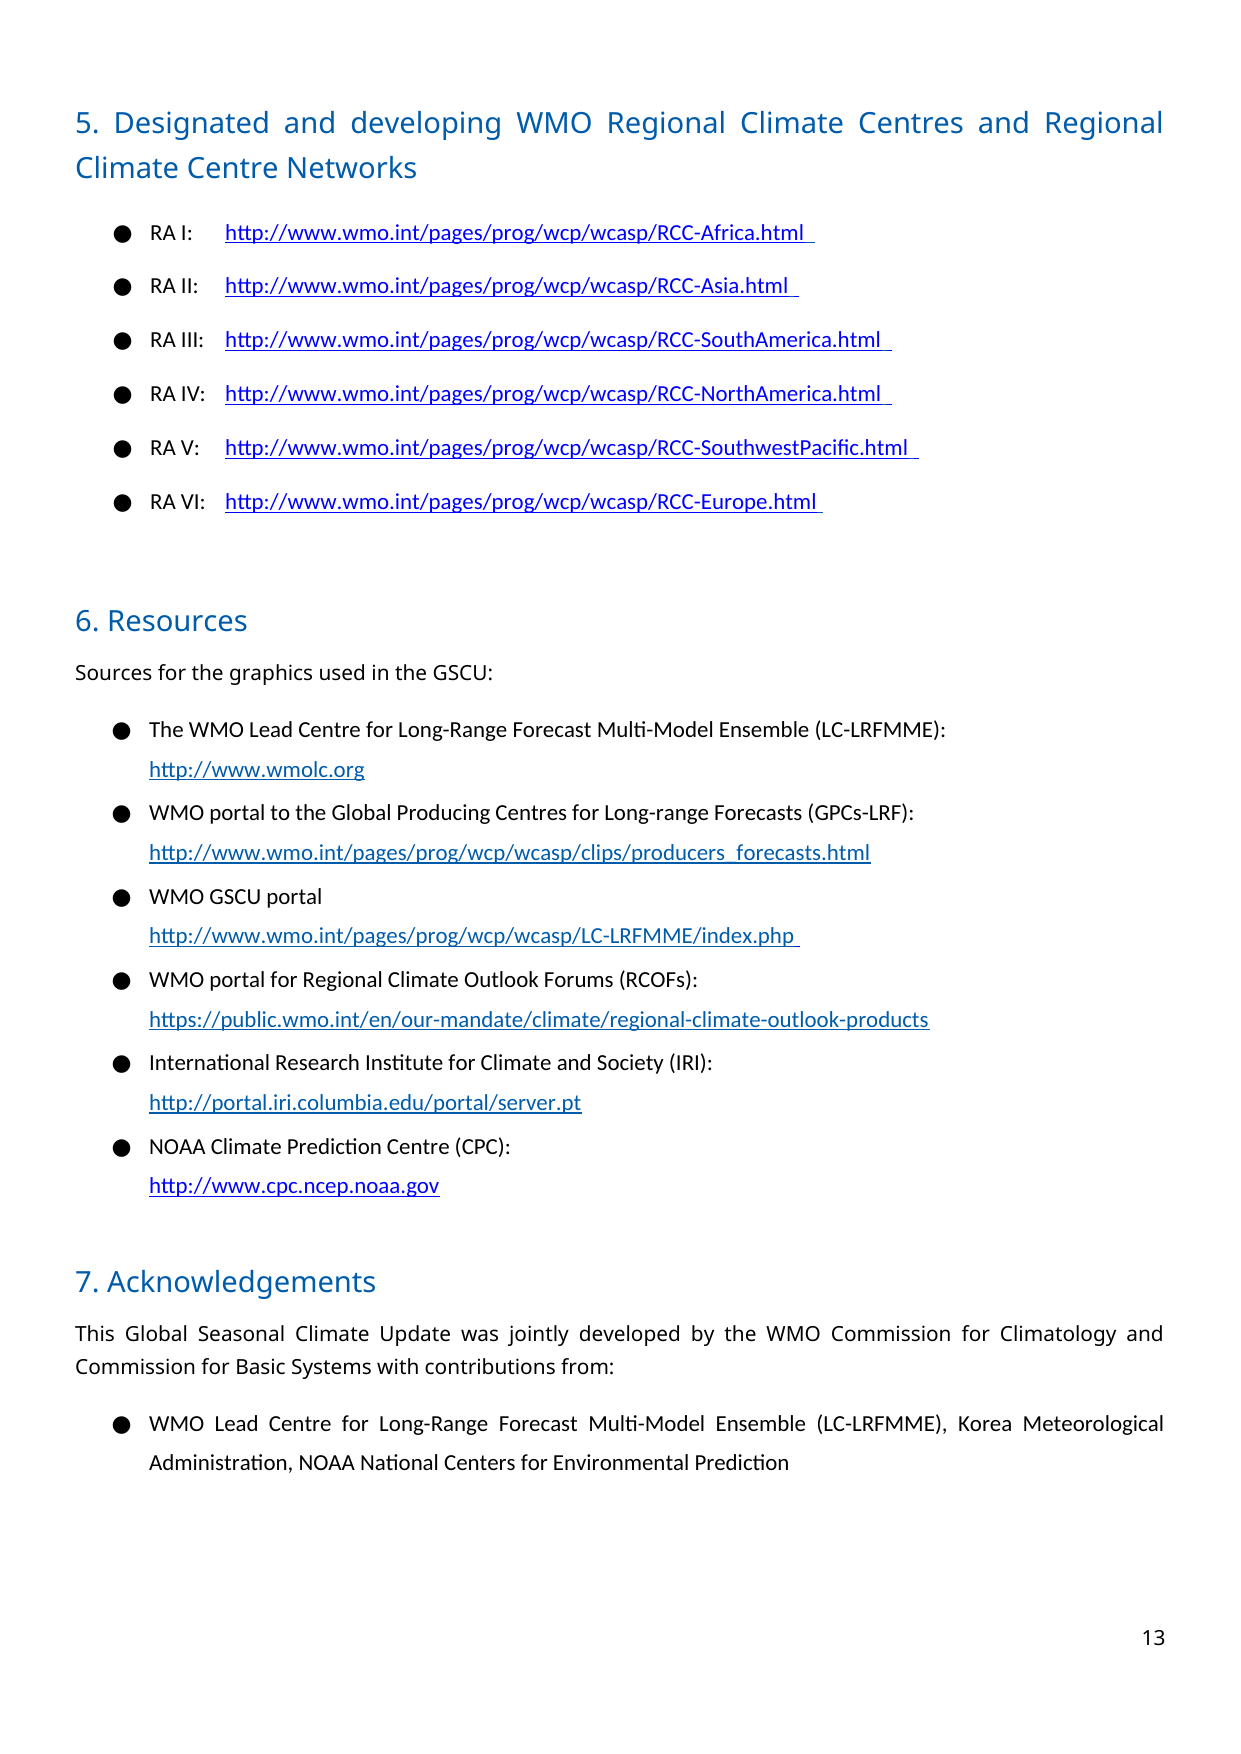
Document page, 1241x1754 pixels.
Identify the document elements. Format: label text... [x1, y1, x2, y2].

list WMO portal for Regional Climate Outlook Forums (RCOFs): https://public.wmo.int/en/our-mandate/climate/regional-climate-outlook-products [111, 953, 1165, 1033]
list RA II: http://www.wmo.int/pages/prog/wcp/wcasp/RCC-Asia.html [112, 260, 1165, 307]
list International Research Institute for Climate and Society (IRI): http://portal.iri.columbia.edu/portal/server.pt [111, 1037, 1165, 1116]
subtitle 6. Resources [75, 600, 1165, 640]
list RA VI: http://www.wmo.int/pages/prog/wcp/wcasp/RCC-Europe.html [112, 476, 1165, 523]
list WMO portal to the Global Producing Centres for Long-range Forecasts (GPCs-LRF): http://www.wmo.int/pages/prog/wcp/wcasp/clips/producers_forecasts.html [111, 787, 1165, 866]
list WMO Lead Centre for Long-Range Forecast Multi-Model Ensemble (LC-LRFMME), Korea Meteorological Administration, NOAA National Centers for Environmental Prediction [111, 1397, 1165, 1476]
text This Global Seasonal Climate Update was jointly developed by the WMO Commission for Climatology and Commission for Basic Systems with contributions from: [75, 1319, 1165, 1380]
subtitle 5. Designated and developing WMO Regional Climate Centres and Regional Climate Centre Networks [75, 102, 1165, 187]
subtitle 7. Acknowledgements [75, 1261, 1165, 1301]
list RA IV: http://www.wmo.int/pages/prog/wcp/wcasp/RCC-NorthAmerica.html [112, 368, 1165, 415]
list WMO GSCU portal http://www.wmo.int/pages/prog/wcp/wcasp/LC-LRFMME/index.php [111, 870, 1165, 949]
list RA III: http://www.wmo.int/pages/prog/wcp/wcasp/RCC-SouthAmerica.html [112, 314, 1165, 361]
text Sources for the graphics used in the GSCU: [75, 658, 1165, 687]
list RA V: http://www.wmo.int/pages/prog/wcp/wcasp/RCC-SouthwestPacific.html [112, 422, 1165, 469]
list RA I: http://www.wmo.int/pages/prog/wcp/wcasp/RCC-Africa.html [112, 206, 1165, 253]
list NOAA Climate Prediction Centre (CPC): http://www.cpc.ncep.noaa.gov [111, 1120, 1165, 1199]
list The WMO Lead Centre for Long-Range Forecast Multi-Model Ensemble (LC-LRFMME): http://www.wmolc.org [111, 703, 1165, 783]
